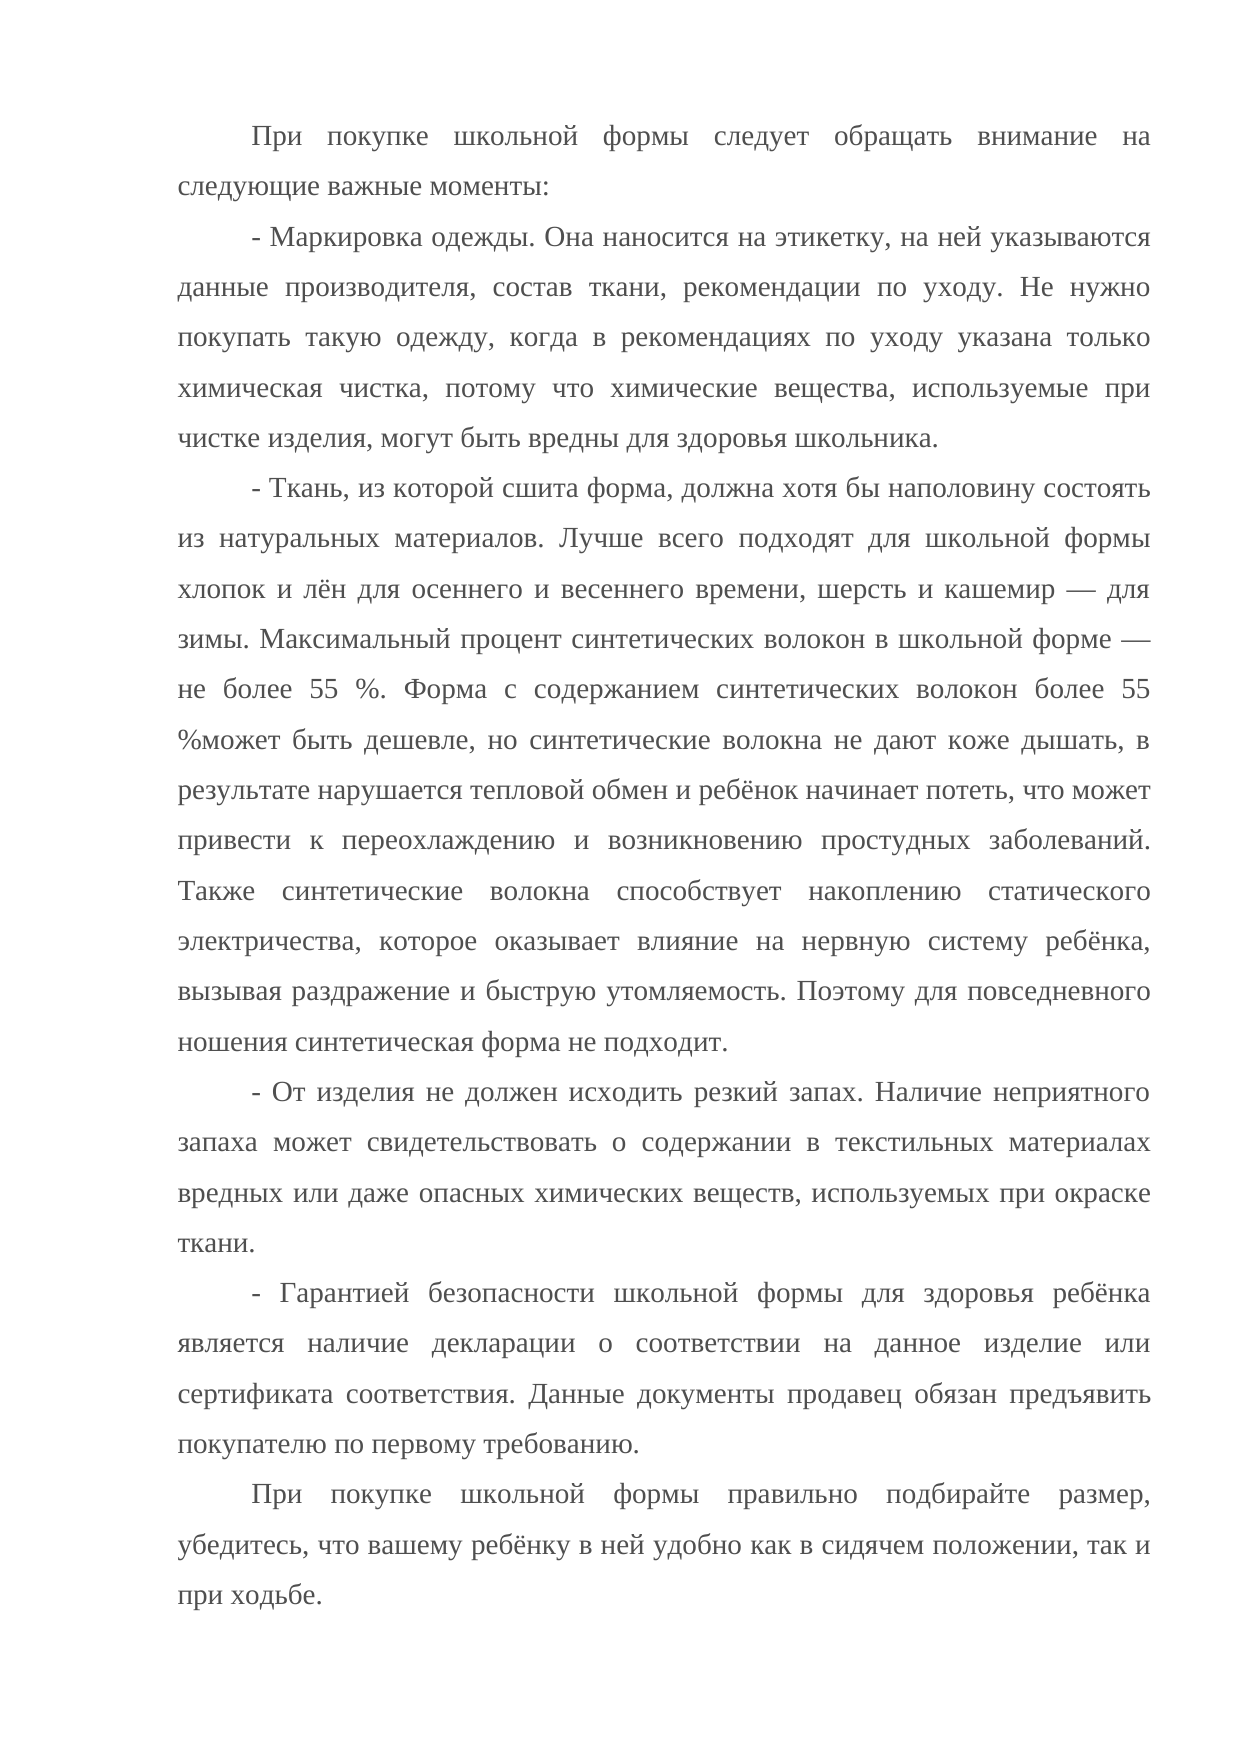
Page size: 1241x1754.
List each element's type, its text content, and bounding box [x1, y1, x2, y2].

text - Ткань, из которой сшита форма, должна хотя бы наполовину состоять из натуральных материалов. Лучше всего подходят для школьной формы хлопок и лён для осеннего и весеннего времени, шерсть и кашемир — для зимы. Максимальный процент синтетических волокон в школьной форме — не более 55 %. Форма с содержанием синтетических волокон более 55 %может быть дешевле, но синтетические волокна не дают коже дышать, в результате нарушается тепловой обмен и ребёнок начинает потеть, что может привести к переохлаждению и возникновению простудных заболеваний. Также синтетические волокна способствует накоплению статического электричества, которое оказывает влияние на нервную систему ребёнка, вызывая раздражение и быструю утомляемость. Поэтому для повседневного ношения синтетическая форма не подходит. [177, 470, 1152, 1057]
text При покупке школьной формы правильно подбирайте размер, убедитесь, что вашему ребёнку в ней удобно как в сидячем положении, так и при ходьбе. [177, 1477, 1152, 1611]
text При покупке школьной формы следует обращать внимание на следующие важные моменты: [177, 118, 1152, 202]
text - Маркировка одежды. Она наносится на этикетку, на ней указываются данные производителя, состав ткани, рекомендации по уходу. Не нужно покупать такую одежду, когда в рекомендациях по уходу указана только химическая чистка, потому что химические вещества, используемые при чистке изделия, могут быть вредны для здоровья школьника. [177, 219, 1152, 453]
text - Гарантией безопасности школьной формы для здоровья ребёнка является наличие декларации о соответствии на данное изделие или сертификата соответствия. Данные документы продавец обязан предъявить покупателю по первому требованию. [177, 1275, 1152, 1460]
text - От изделия не должен исходить резкий запах. Наличие неприятного запаха может свидетельствовать о содержании в текстильных материалах вредных или даже опасных химических веществ, используемых при окраске ткани. [177, 1074, 1152, 1258]
